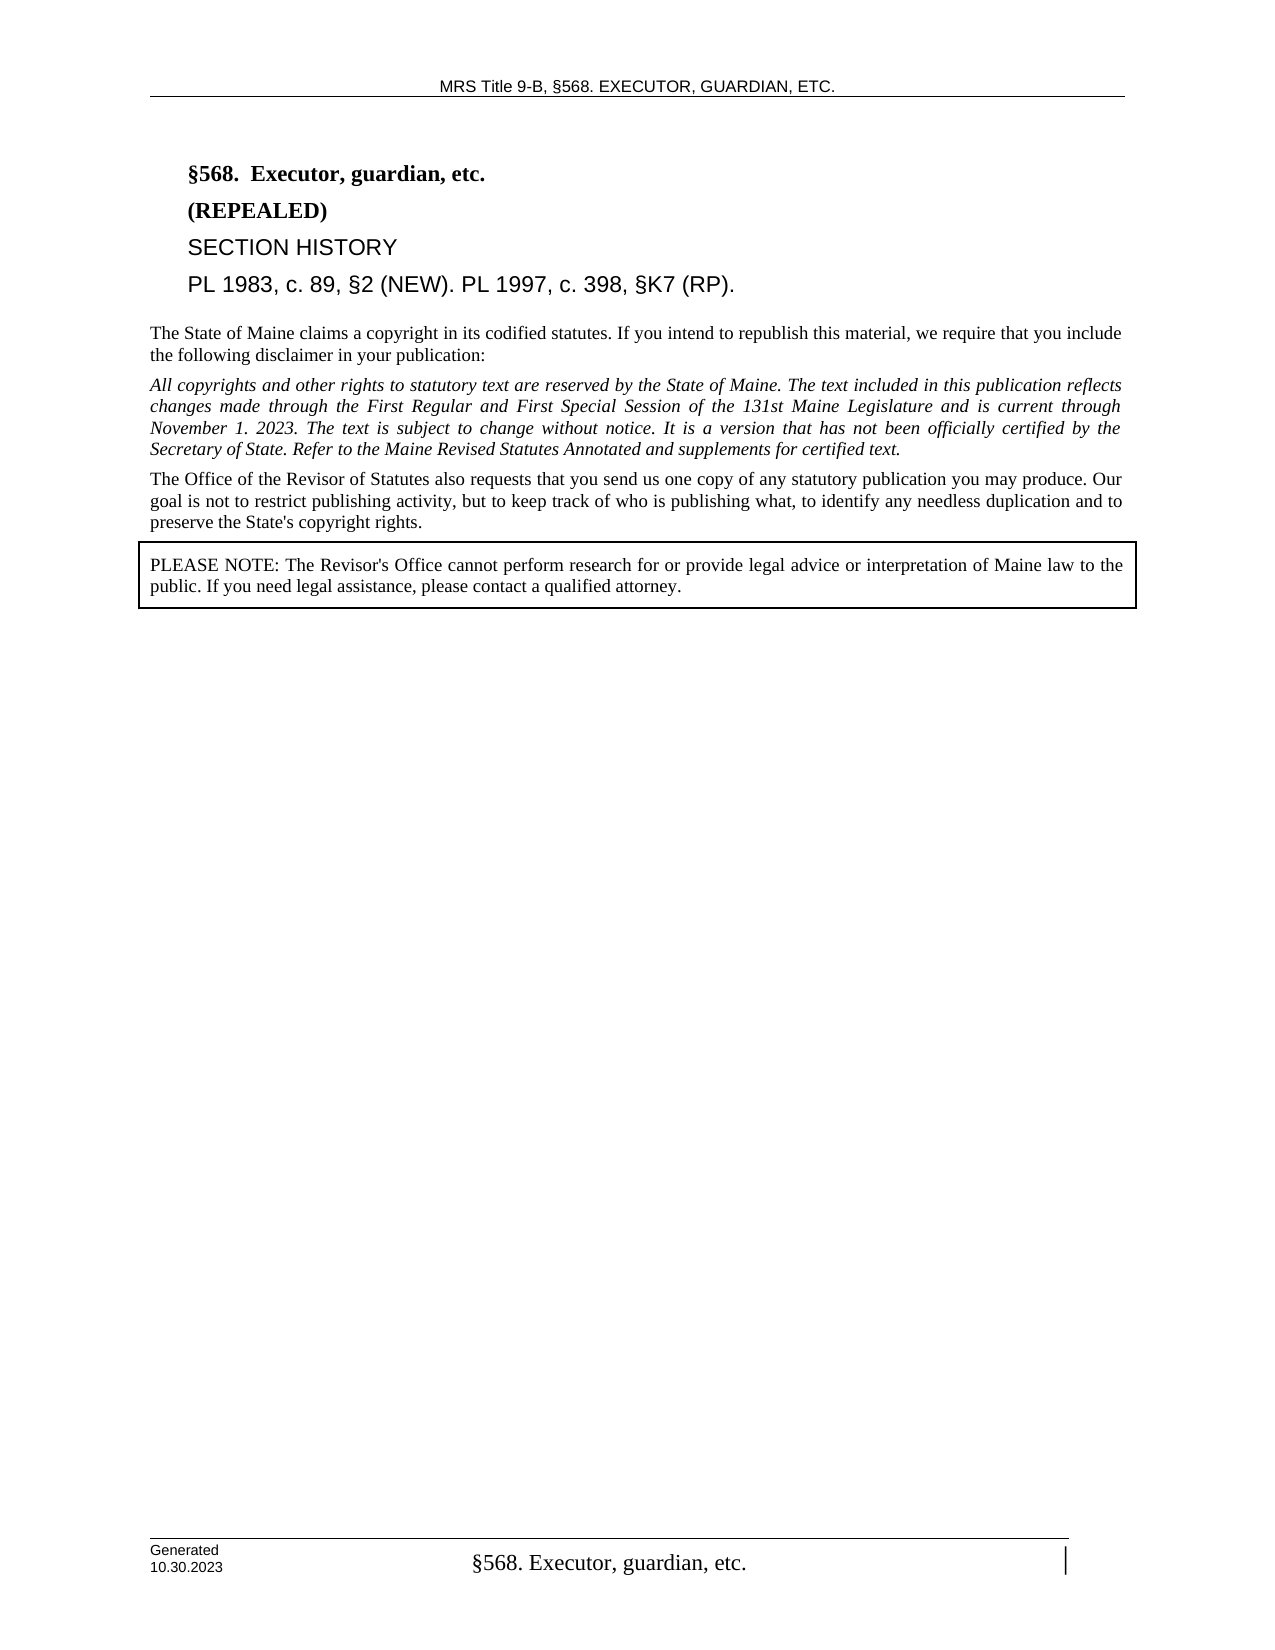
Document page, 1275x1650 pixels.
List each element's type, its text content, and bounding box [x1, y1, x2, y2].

text The Office of the Revisor of Statutes also requests that you send us one copy of any statutory publication you may produce. Our goal is not to restrict publishing activity, but to keep track of who is publishing what, to identify any needless duplication and to preserve the State's copyright rights. [150, 468, 1125, 533]
text The State of Maine claims a copyright in its codified statutes. If you intend to republish this material, we require that you include the following disclaimer in your publication: [150, 322, 1125, 365]
text PL 1983, c. 89, §2 (NEW). PL 1997, c. 398, §K7 (RP). [187, 271, 1125, 297]
text PLEASE NOTE: The Revisor's Office cannot perform research for or provide legal advice or interpretation of Maine law to the public. If you need legal assistance, please contact a qualified attorney. [140, 543, 1135, 607]
text SECTION HISTORY [187, 234, 1125, 260]
text §568. Executor, guardian, etc. [187, 160, 1125, 187]
text (REPEALED) [187, 197, 1125, 223]
text All copyrights and other rights to statutory text are reserved by the State of Maine. The text included in this publication reflects changes made through the First Regular and First Special Session of the 131st Maine Legislature and is current through November 1. 2023 . The text is subject to change without notice. It is a version that has not been officially certified by the Secretary of State. Refer to the Maine Revised Statutes Annotated and supplements for certified text. [150, 373, 1125, 460]
